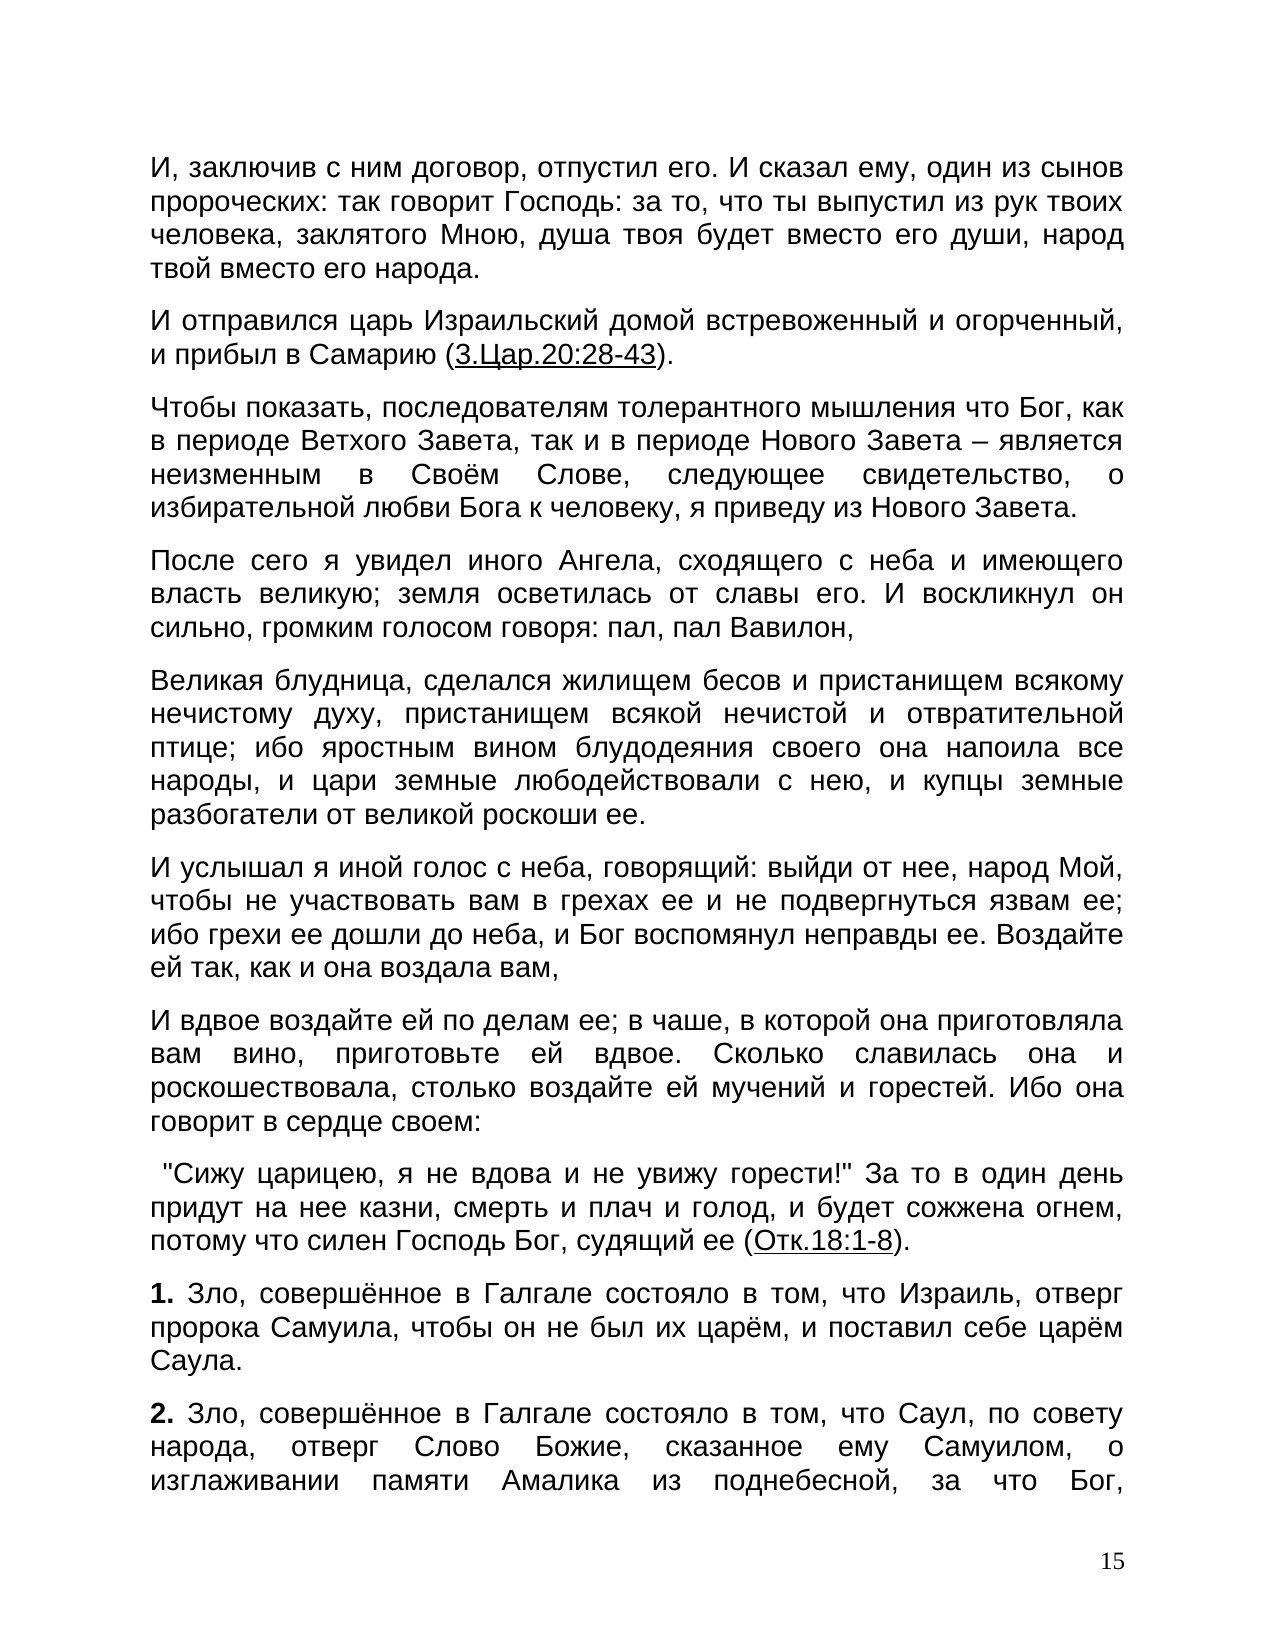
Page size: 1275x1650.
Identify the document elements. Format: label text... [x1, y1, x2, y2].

text Великая блудница, сделался жилищем бесов и пристанищем всякому нечистому духу, пристанищем всякой нечистой и отвратительной птице; ибо яростным вином блудодеяния своего она напоила все народы, и цари земные любодействовали с нею, и купцы земные разбогатели от великой роскоши ее. [150, 663, 1125, 830]
text И отправился царь Израильский домой встревоженный и огорченный, и прибыл в Самарию (3.Цар.20:28-43). [150, 303, 1125, 370]
text После сего я увидел иного Ангела, сходящего с неба и имеющего власть великую; земля осветилась от славы его. И воскликнул он сильно, громким голосом говоря: пал, пал Вавилон, [150, 543, 1125, 643]
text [150, 1396, 1125, 1496]
text Чтобы показать, последователям толерантного мышления что Бог, как в периоде Ветхого Завета, так и в периоде Нового Завета – является неизменным в Своём Слове, следующее свидетельство, о избирательной любви Бога к человеку, я приведу из Нового Завета. [150, 389, 1125, 524]
text И вдвое воздайте ей по делам ее; в чаше, в которой она приготовляла вам вино, приготовьте ей вдвое. Сколько славилась она и роскошествовала, столько воздайте ей мучений и горестей. Ибо она говорит в сердце своем: [150, 1003, 1125, 1137]
text И, заключив с ним договор, отпустил его. И сказал ему, один из сынов пророческих: так говорит Господь: за то, что ты выпустил из рук твоих человека, заклятого Мною, душа твоя будет вместо его души, народ твой вместо его народа. [150, 150, 1125, 284]
text 1. Зло, совершённое в Галгале состояло в том, что Израиль, отверг пророка Самуила, чтобы он не был их царём, и поставил себе царём Саула. [150, 1276, 1125, 1377]
text И услышал я иной голос с неба, говорящий: выйди от нее, народ Мой, чтобы не участвовать вам в грехах ее и не подвергнуться язвам ее; ибо грехи ее дошли до неба, и Бог воспомянул неправды ее. Воздайте ей так, как и она воздала вам, [150, 849, 1125, 984]
text "Сижу царицею, я не вдова и не увижу горести!" За то в один день придут на нее казни, смерть и плач и голод, и будет сожжена огнем, потому что силен Господь Бог, судящий ее (Отк.18:1-8). [150, 1156, 1125, 1257]
